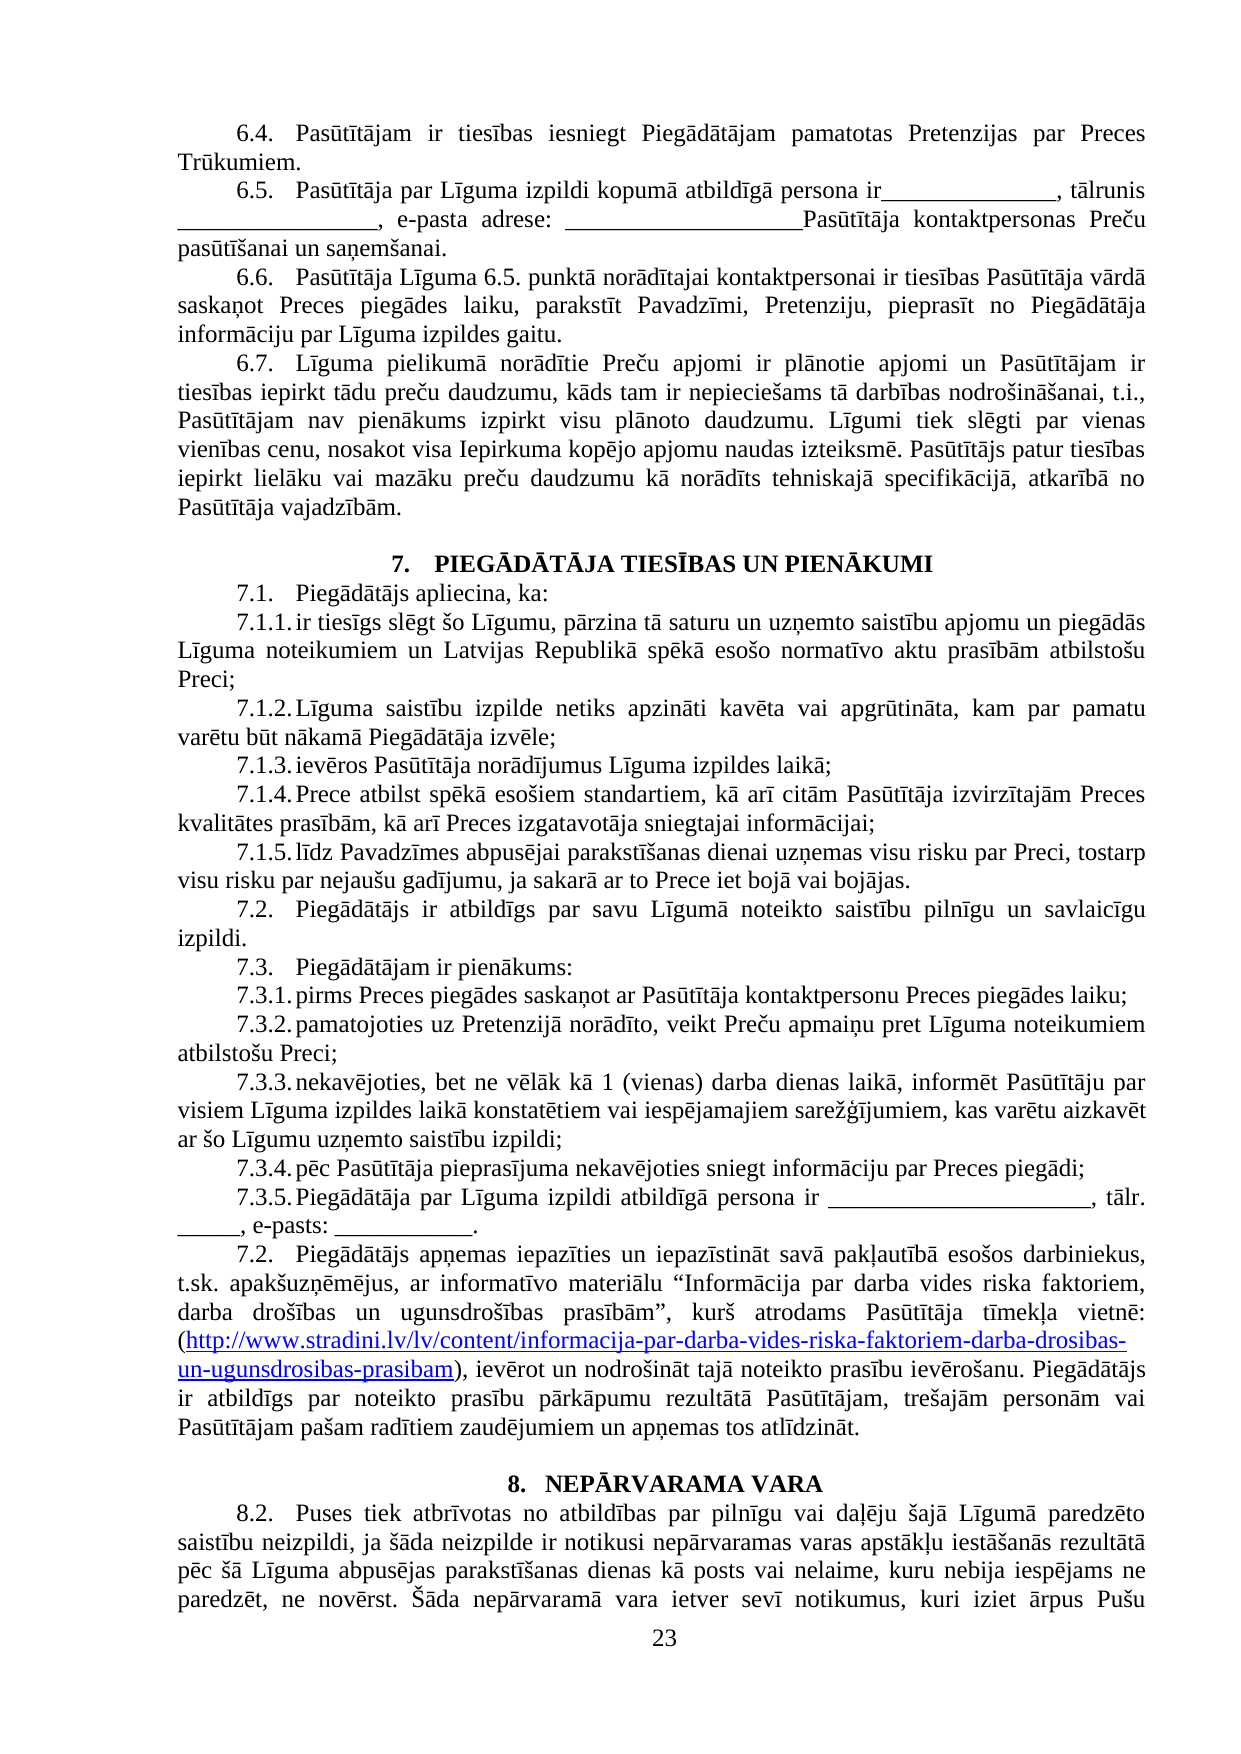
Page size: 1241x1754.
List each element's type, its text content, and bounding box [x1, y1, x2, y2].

list ir tiesīgs slēgt šo Līgumu, pārzina tā saturu un uzņemto saistību apjomu un piegādās Līguma noteikumiem un Latvijas Republikā spēkā esošo normatīvo aktu prasībām atbilstošu Preci; [177, 607, 1146, 693]
list Pasūtītāja Līguma 6.5. punktā norādītajai kontaktpersonai ir tiesības Pasūtītāja vārdā saskaņot Preces piegādes laiku, parakstīt Pavadzīmi, Pretenziju, pieprasīt no Piegādātāja informāciju par Līguma izpildes gaitu. [177, 262, 1146, 348]
list Piegādātājs apņemas iepazīties un iepazīstināt savā pakļautībā esošos darbiniekus, t.sk. apakšuzņēmējus, ar informatīvo materiālu “Informācija par darba vides riska faktoriem, darba drošības un ugunsdrošības prasībām”, kurš atrodams Pasūtītāja tīmekļa vietnē: (http://www.stradini.lv/lv/content/informacija-par-darba-vides-riska-faktoriem-darba-drosibas-un-ugunsdrosibas-prasibam), ievērot un nodrošināt tajā noteikto prasību ievērošanu. Piegādātājs ir atbildīgs par noteikto prasību pārkāpumu rezultātā Pasūtītājam, trešajām personām vai Pasūtītājam pašam radītiem zaudējumiem un apņemas tos atlīdzināt. [177, 1239, 1146, 1441]
list pēc Pasūtītāja pieprasījuma nekavējoties sniegt informāciju par Preces piegādi; [177, 1153, 1146, 1182]
list nekavējoties, bet ne vēlāk kā 1 (vienas) darba dienas laikā, informēt Pasūtītāju par visiem Līguma izpildes laikā konstatētiem vai iespējamajiem sarežģījumiem, kas varētu aizkavēt ar šo Līgumu uzņemto saistību izpildi; [177, 1067, 1146, 1153]
list Piegādātājs apliecina, ka: [177, 578, 1146, 607]
list Prece atbilst spēkā esošiem standartiem, kā arī citām Pasūtītāja izvirzītajām Preces kvalitātes prasībām, kā arī Preces izgatavotāja sniegtajai informācijai; [177, 779, 1146, 837]
list PIEGĀDĀTĀJA TIESĪBAS UN PIENĀKUMI [178, 549, 1146, 578]
list NEPĀRVARAMA VARA [184, 1469, 1146, 1498]
list Piegādātājs ir atbildīgs par savu Līgumā noteikto saistību pilnīgu un savlaicīgu izpildi. [177, 894, 1146, 952]
list līdz Pavadzīmes abpusējai parakstīšanas dienai uzņemas visu risku par Preci, tostarp visu risku par nejaušu gadījumu, ja sakarā ar to Prece iet bojā vai bojājas. [177, 837, 1146, 894]
list Piegādātāja par Līguma izpildi atbildīgā persona ir _____________________, tālr. _____, e-pasts: ___________. [177, 1182, 1146, 1239]
list Līguma pielikumā norādītie Preču apjomi ir plānotie apjomi un Pasūtītājam ir tiesības iepirkt tādu preču daudzumu, kāds tam ir nepieciešams tā darbības nodrošināšanai, t.i., Pasūtītājam nav pienākums izpirkt visu plānoto daudzumu. Līgumi tiek slēgti par vienas vienības cenu, nosakot visa Iepirkuma kopējo apjomu naudas izteiksmē. Pasūtītājs patur tiesības iepirkt lielāku vai mazāku preču daudzumu kā norādīts tehniskajā specifikācijā, atkarībā no Pasūtītāja vajadzībām. [177, 348, 1146, 521]
list Piegādātājam ir pienākums: [177, 952, 1146, 981]
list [177, 1498, 1146, 1613]
list Pasūtītājam ir tiesības iesniegt Piegādātājam pamatotas Pretenzijas par Preces Trūkumiem. [177, 118, 1146, 176]
list Pasūtītāja par Līguma izpildi kopumā atbildīgā persona ir______________, tālrunis ________________, e-pasta adrese: ___________________Pasūtītāja kontaktpersonas Preču pasūtīšanai un saņemšanai. [177, 176, 1146, 262]
list pirms Preces piegādes saskaņot ar Pasūtītāja kontaktpersonu Preces piegādes laiku; [177, 981, 1146, 1009]
list pamatojoties uz Pretenzijā norādīto, veikt Preču apmaiņu pret Līguma noteikumiem atbilstošu Preci; [177, 1009, 1146, 1067]
list Līguma saistību izpilde netiks apzināti kavēta vai apgrūtināta, kam par pamatu varētu būt nākamā Piegādātāja izvēle; [177, 693, 1146, 751]
list ievēros Pasūtītāja norādījumus Līguma izpildes laikā; [177, 751, 1146, 779]
